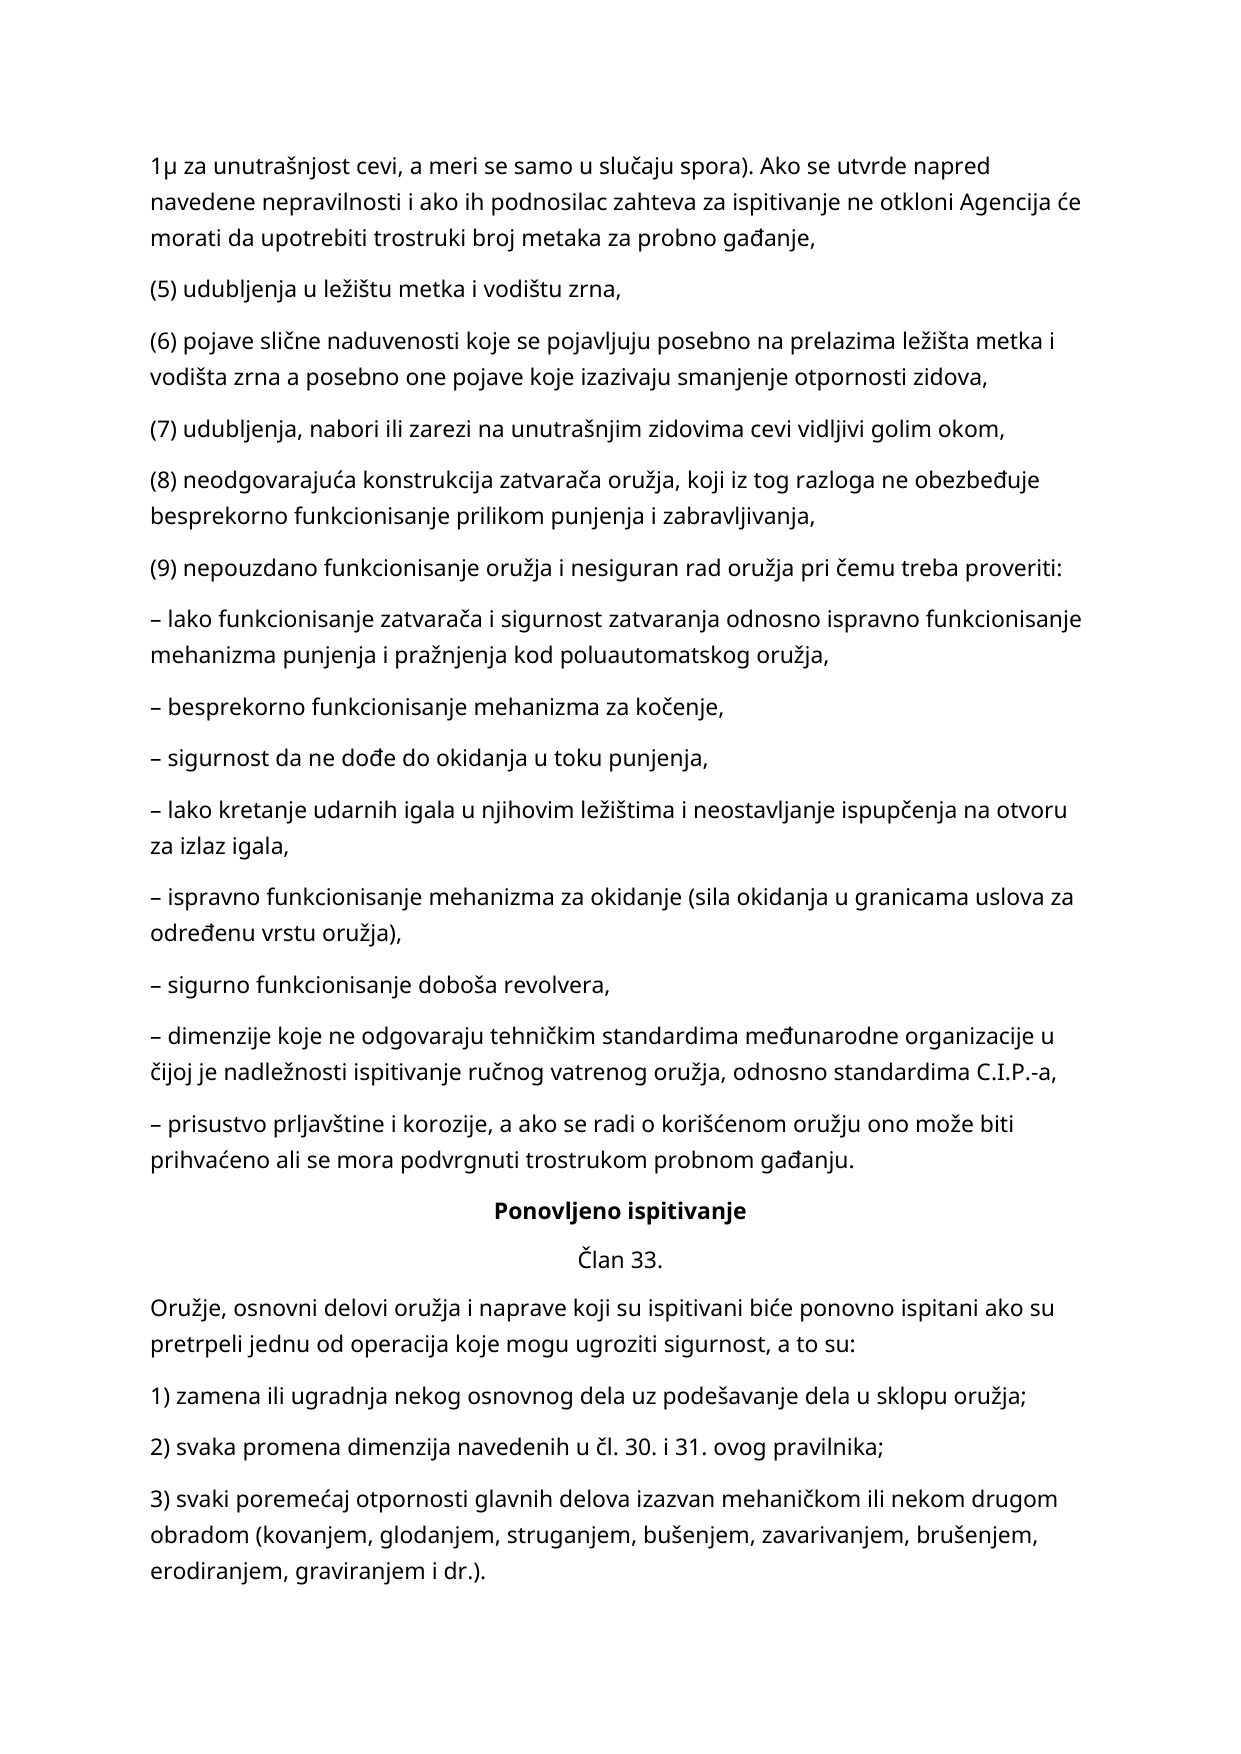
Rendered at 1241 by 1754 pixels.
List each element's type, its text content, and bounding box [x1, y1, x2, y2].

text (6) pojave slične naduvenosti koje se pojavlјuju posebno na prelazima ležišta metka i vodišta zrna a posebno one pojave koje izazivaju smanjenje otpornosti zidova, [150, 325, 1090, 392]
text – sigurno funkcionisanje doboša revolvera, [150, 969, 1090, 1000]
text – prisustvo prlјavštine i korozije, a ako se radi o korišćenom oružju ono može biti prihvaćeno ali se mora podvrgnuti trostrukom probnom gađanju. [150, 1108, 1090, 1175]
text Ponovlјeno ispitivanje [150, 1195, 1090, 1227]
text – ispravno funkcionisanje mehanizma za okidanje (sila okidanja u granicama uslova za određenu vrstu oružja), [150, 881, 1090, 948]
text – dimenzije koje ne odgovaraju tehničkim standardima međunarodne organizacije u čijoj je nadležnosti ispitivanje ručnog vatrenog oružja, odnosno standardima C.I.P.-a, [150, 1020, 1090, 1087]
text (5) udublјenja u ležištu metka i vodištu zrna, [150, 273, 1090, 305]
text (8) neodgovarajuća konstrukcija zatvarača oružja, koji iz tog razloga ne obezbeđuje besprekorno funkcionisanje prilikom punjenja i zabravlјivanja, [150, 464, 1090, 531]
text – besprekorno funkcionisanje mehanizma za kočenje, [150, 691, 1090, 722]
text Oružje, osnovni delovi oružja i naprave koji su ispitivani biće ponovno ispitani ako su pretrpeli jednu od operacija koje mogu ugroziti sigurnost, a to su: [150, 1292, 1090, 1359]
text 1) zamena ili ugradnja nekog osnovnog dela uz podešavanje dela u sklopu oružja; [150, 1380, 1090, 1411]
text (9) nepouzdano funkcionisanje oružja i nesiguran rad oružja pri čemu treba proveriti: [150, 552, 1090, 583]
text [150, 150, 1090, 253]
text 3) svaki poremećaj otpornosti glavnih delova izazvan mehaničkom ili nekom drugom obradom (kovanjem, glodanjem, struganjem, bušenjem, zavarivanjem, brušenjem, erodiranjem, graviranjem i dr.). [150, 1483, 1090, 1586]
text 2) svaka promena dimenzija navedenih u čl. 30. i 31. ovog pravilnika; [150, 1431, 1090, 1462]
text (7) udublјenja, nabori ili zarezi na unutrašnjim zidovima cevi vidlјivi golim okom, [150, 412, 1090, 444]
text – lako funkcionisanje zatvarača i sigurnost zatvaranja odnosno ispravno funkcionisanje mehanizma punjenja i pražnjenja kod poluautomatskog oružja, [150, 603, 1090, 670]
text – lako kretanje udarnih igala u njihovim ležištima i neostavlјanje ispupčenja na otvoru za izlaz igala, [150, 794, 1090, 861]
text – sigurnost da ne dođe do okidanja u toku punjenja, [150, 742, 1090, 773]
text Član 33. [150, 1244, 1090, 1275]
